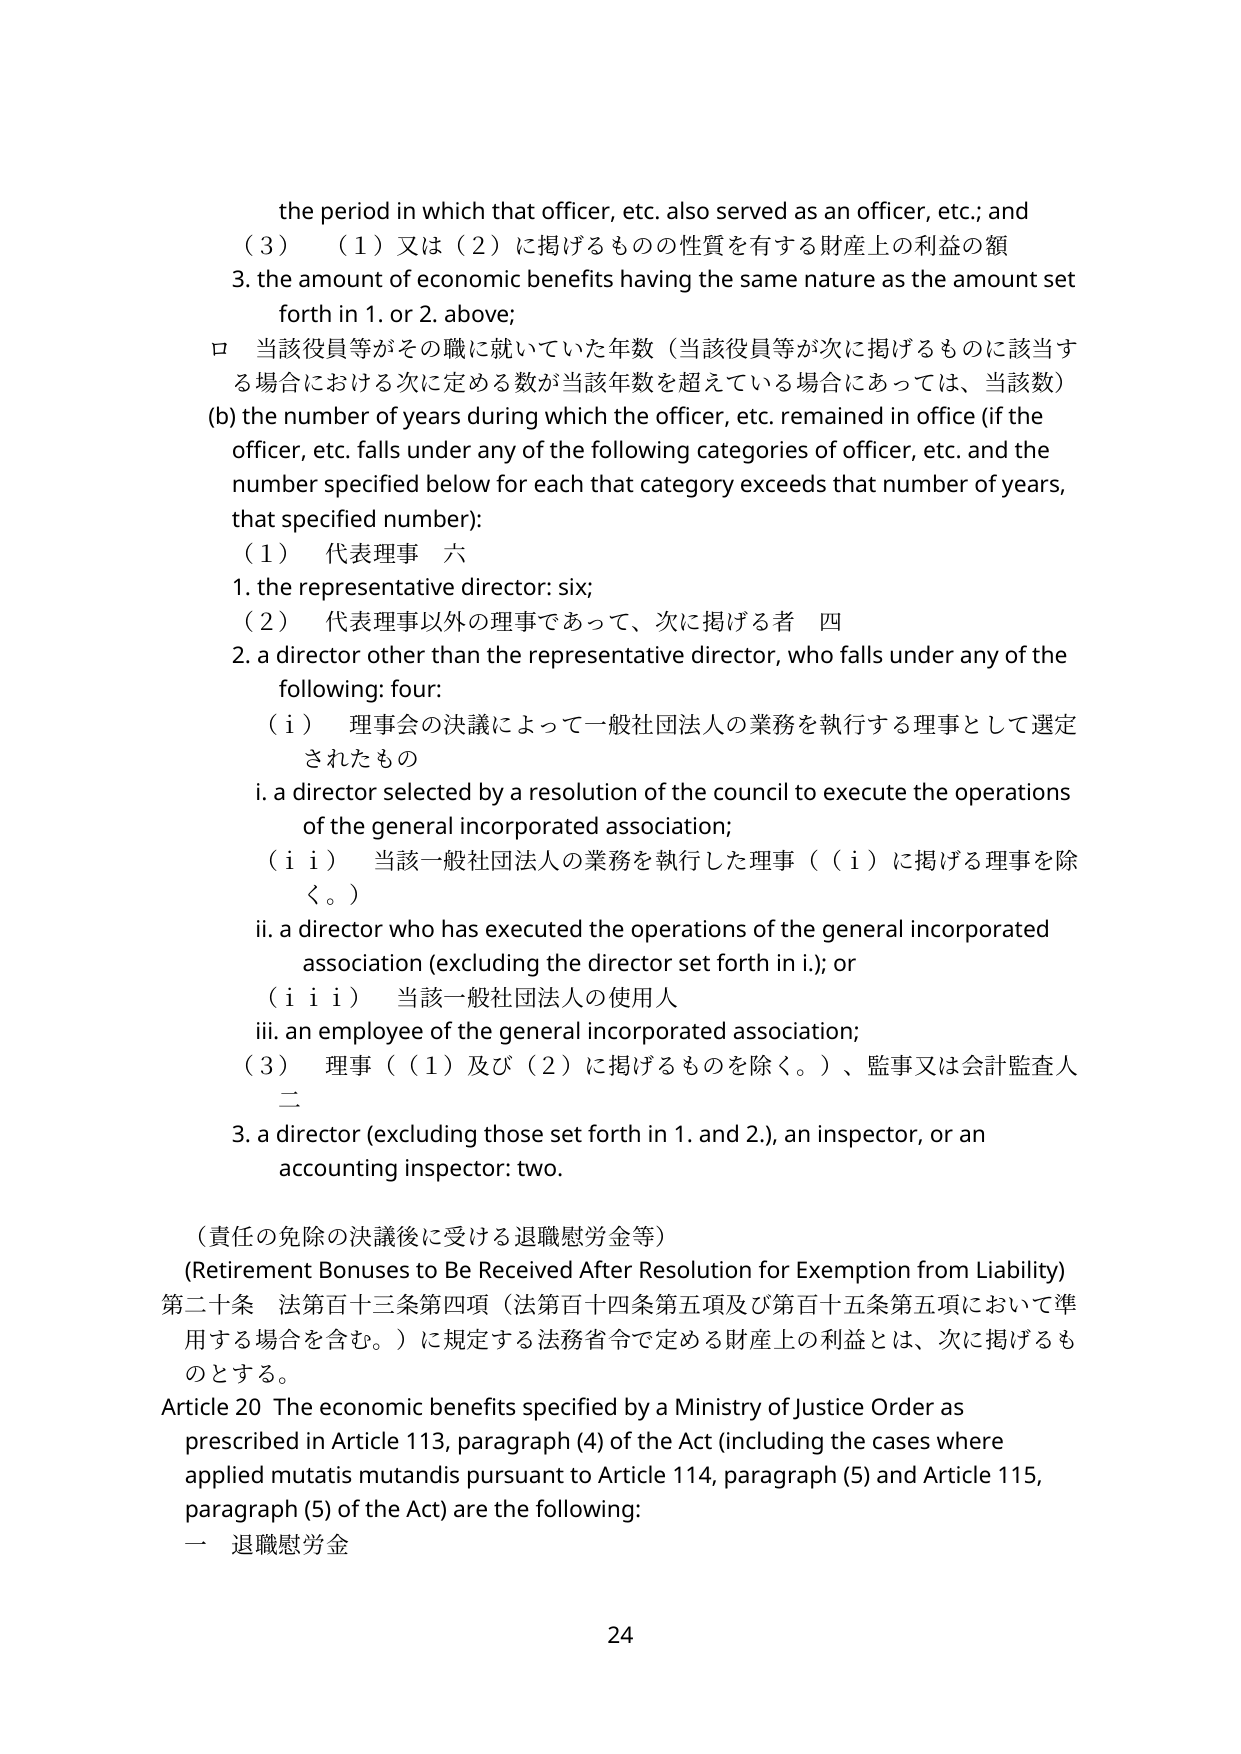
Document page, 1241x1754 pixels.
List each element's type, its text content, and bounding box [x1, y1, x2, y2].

text ii. a director who has executed the operations of the general incorporated association (excluding the director set forth in i.); or [253, 911, 1079, 979]
text （２） 代表理事以外の理事であって、次に掲げる者 四 [230, 604, 1079, 638]
text 3. the amount of economic benefits having the same nature as the amount set forth in 1. or 2. above; [230, 262, 1079, 330]
text （３） （１）又は（２）に掲げるものの性質を有する財産上の利益の額 [230, 228, 1079, 262]
text 第二十条 法第百十三条第四項（法第百十四条第五項及び第百十五条第五項において準用する場合を含む。）に規定する法務省令で定める財産上の利益とは、次に掲げるものとする。 [161, 1287, 1079, 1389]
text 一 退職慰労金 [184, 1526, 1079, 1560]
text 1. the representative director: six; [230, 569, 1079, 604]
text （ｉｉ） 当該一般社団法人の業務を執行した理事（（ｉ）に掲げる理事を除く。） [253, 843, 1079, 911]
text 2. a director other than the representative director, who falls under any of the following: four: [230, 638, 1079, 706]
text ロ 当該役員等がその職に就いていた年数（当該役員等が次に掲げるものに該当する場合における次に定める数が当該年数を超えている場合にあっては、当該数） [207, 330, 1079, 399]
text （３） 理事（（１）及び（２）に掲げるものを除く。）、監事又は会計監査人 二 [230, 1048, 1079, 1116]
text （責任の免除の決議後に受ける退職慰労金等） [184, 1219, 1079, 1253]
text (b) the number of years during which the officer, etc. remained in office (if the officer, etc. falls under any of the following categories of officer, etc. and the number specified below for each that category exceeds that number of years, that specified number): [207, 399, 1079, 535]
text （１） 代表理事 六 [230, 535, 1079, 569]
text 3. a director (excluding those set forth in 1. and 2.), an inspector, or an accounting inspector: two. [230, 1116, 1079, 1184]
text Article 20 The economic benefits specified by a Ministry of Justice Order as prescribed in Article 113, paragraph (4) of the Act (including the cases where applied mutatis mutandis pursuant to Article 114, paragraph (5) and Article 115, paragraph (5) of the Act) are the following: [161, 1389, 1079, 1526]
text i. a director selected by a resolution of the council to execute the operations of the general incorporated association; [253, 774, 1079, 843]
text （ｉｉｉ） 当該一般社団法人の使用人 [253, 979, 1079, 1014]
text iii. an employee of the general incorporated association; [253, 1014, 1079, 1048]
text （ｉ） 理事会の決議によって一般社団法人の業務を執行する理事として選定されたもの [253, 706, 1079, 774]
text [230, 194, 1079, 228]
text (Retirement Bonuses to Be Received After Resolution for Exemption from Liability) [184, 1253, 1079, 1287]
